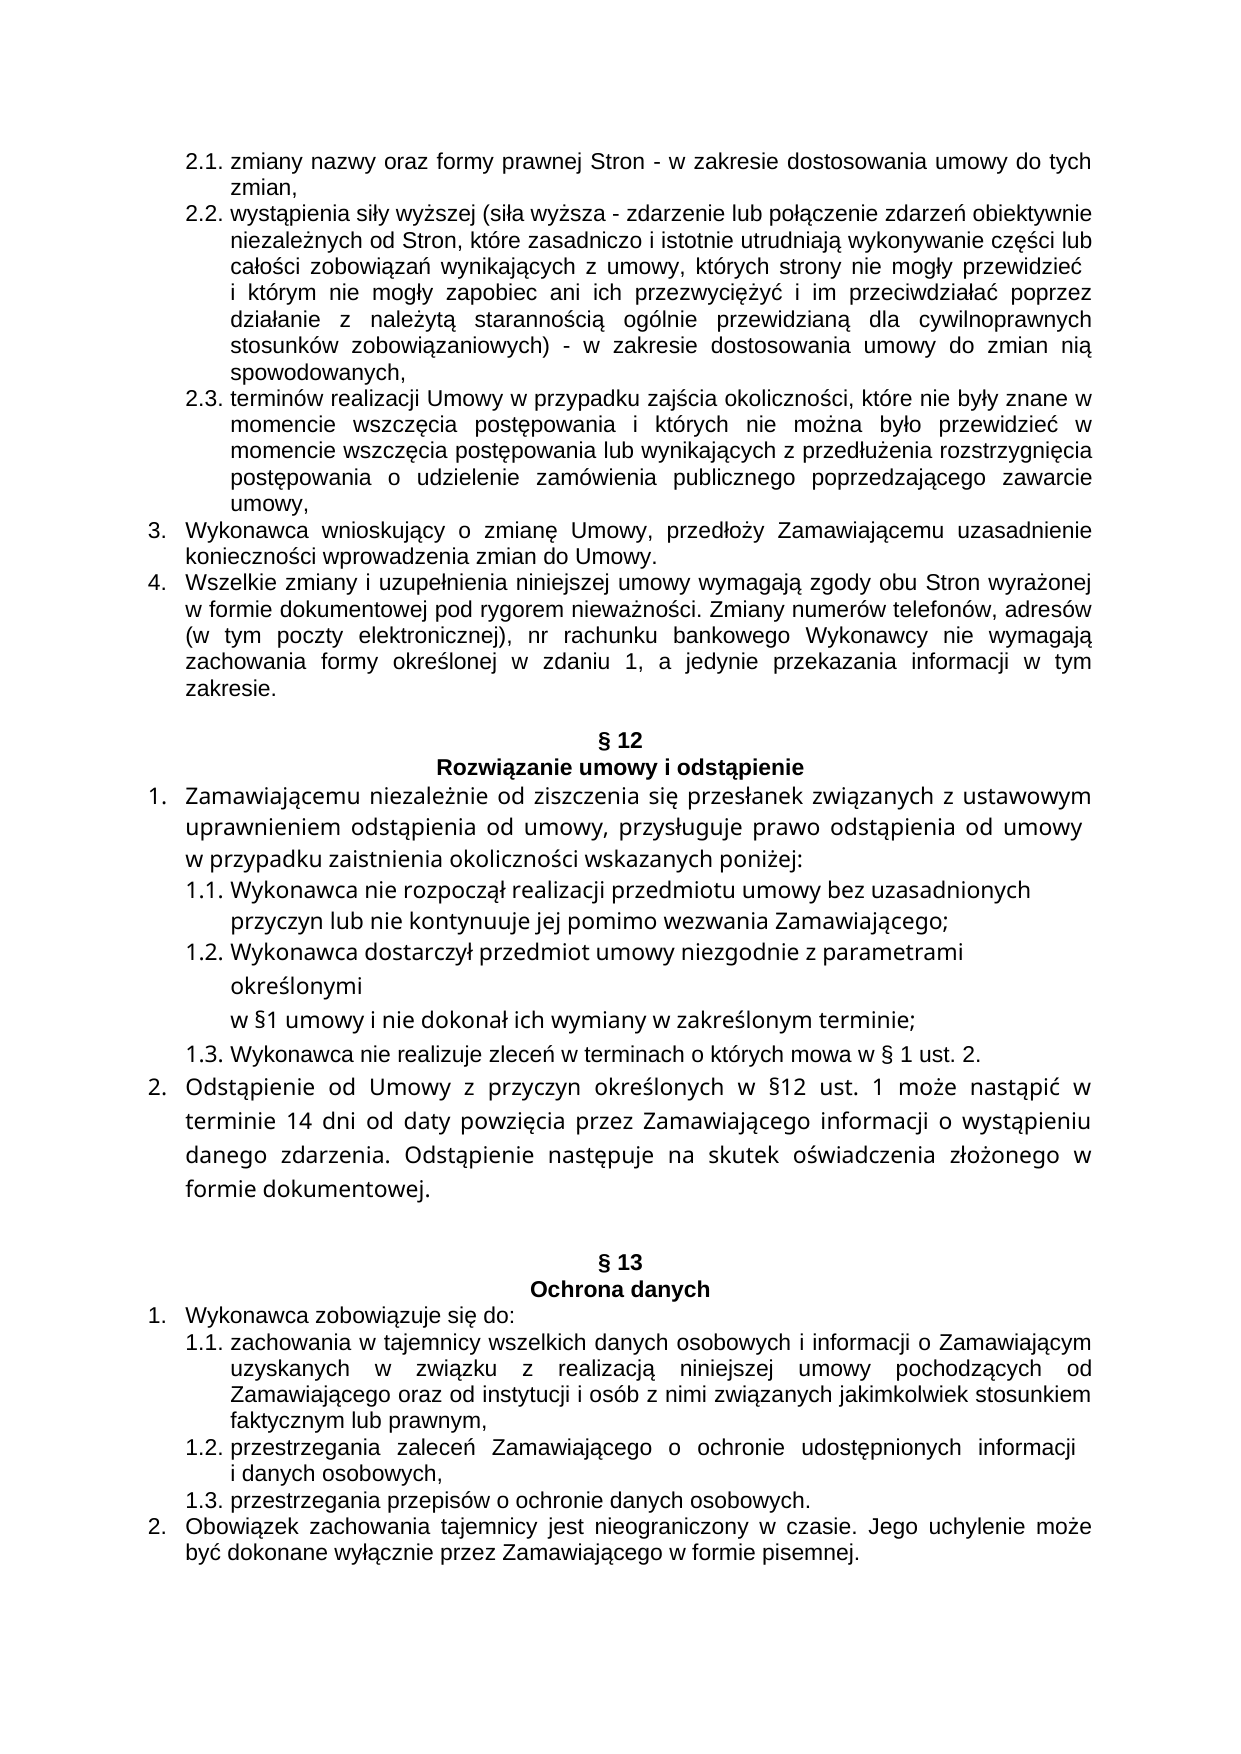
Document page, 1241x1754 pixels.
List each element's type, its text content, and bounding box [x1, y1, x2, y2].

list przestrzegania zaleceń Zamawiającego o ochronie udostępnionych informacji i danych osobowych, [185, 1434, 1093, 1487]
list zachowania w tajemnicy wszelkich danych osobowych i informacji o Zamawiającym uzyskanych w związku z realizacją niniejszej umowy pochodzących od Zamawiającego oraz od instytucji i osób z nimi związanych jakimkolwiek stosunkiem faktycznym lub prawnym, [185, 1328, 1093, 1434]
list Obowiązek zachowania tajemnicy jest nieograniczony w czasie. Jego uchylenie może być dokonane wyłącznie przez Zamawiającego w formie pisemnej. [148, 1513, 1093, 1566]
list Wykonawca nie realizuje zleceń w terminach o których mowa w § 1 ust. 2. [185, 1038, 1093, 1069]
list Wykonawca wnioskujący o zmianę Umowy, przedłoży Zamawiającemu uzasadnienie konieczności wprowadzenia zmian do Umowy. [148, 517, 1093, 569]
list wystąpienia siły wyższej (siła wyższa - zdarzenie lub połączenie zdarzeń obiektywnie niezależnych od Stron, które zasadniczo i istotnie utrudniają wykonywanie części lub całości zobowiązań wynikających z umowy, których strony nie mogły przewidzieć i którym nie mogły zapobiec ani ich przezwyciężyć i im przeciwdziałać poprzez działanie z należytą starannością ogólnie przewidzianą dla cywilnoprawnych stosunków zobowiązaniowych) - w zakresie dostosowania umowy do zmian nią spowodowanych, [185, 200, 1093, 385]
list Zamawiającemu niezależnie od ziszczenia się przesłanek związanych z ustawowym uprawnieniem odstąpienia od umowy, przysługuje prawo odstąpienia od umowy w przypadku zaistnienia okoliczności wskazanych poniżej: [148, 780, 1093, 874]
list Wszelkie zmiany i uzupełnienia niniejszej umowy wymagają zgody obu Stron wyrażonej w formie dokumentowej pod rygorem nieważności. Zmiany numerów telefonów, adresów (w tym poczty elektronicznej), nr rachunku bankowego Wykonawcy nie wymagają zachowania formy określonej w zdaniu 1, a jedynie przekazania informacji w tym zakresie. [148, 569, 1093, 701]
list Wykonawca nie rozpoczął realizacji przedmiotu umowy bez uzasadnionych przyczyn lub nie kontynuuje jej pomimo wezwania Zamawiającego; [185, 874, 1093, 936]
list zmiany nazwy oraz formy prawnej Stron - w zakresie dostosowania umowy do tych zmian, [185, 148, 1093, 200]
text Ochrona danych [148, 1276, 1093, 1302]
text Rozwiązanie umowy i odstąpienie [148, 754, 1093, 780]
list przestrzegania przepisów o ochronie danych osobowych. [185, 1487, 1093, 1513]
list Wykonawca dostarczył przedmiot umowy niezgodnie z parametrami określonymi w §1 umowy i nie dokonał ich wymiany w zakreślonym terminie; [185, 936, 1093, 1035]
list Odstąpienie od Umowy z przyczyn określonych w §12 ust. 1 może nastąpić w terminie 14 dni od daty powzięcia przez Zamawiającego informacji o wystąpieniu danego zdarzenia. Odstąpienie następuje na skutek oświadczenia złożonego w formie dokumentowej. [148, 1071, 1093, 1204]
text § 12 [148, 727, 1093, 754]
list Wykonawca zobowiązuje się do: [148, 1302, 1093, 1328]
list terminów realizacji Umowy w przypadku zajścia okoliczności, które nie były znane w momencie wszczęcia postępowania i których nie można było przewidzieć w momencie wszczęcia postępowania lub wynikających z przedłużenia rozstrzygnięcia postępowania o udzielenie zamówienia publicznego poprzedzającego zawarcie umowy, [185, 385, 1093, 517]
text § 13 [148, 1249, 1093, 1276]
